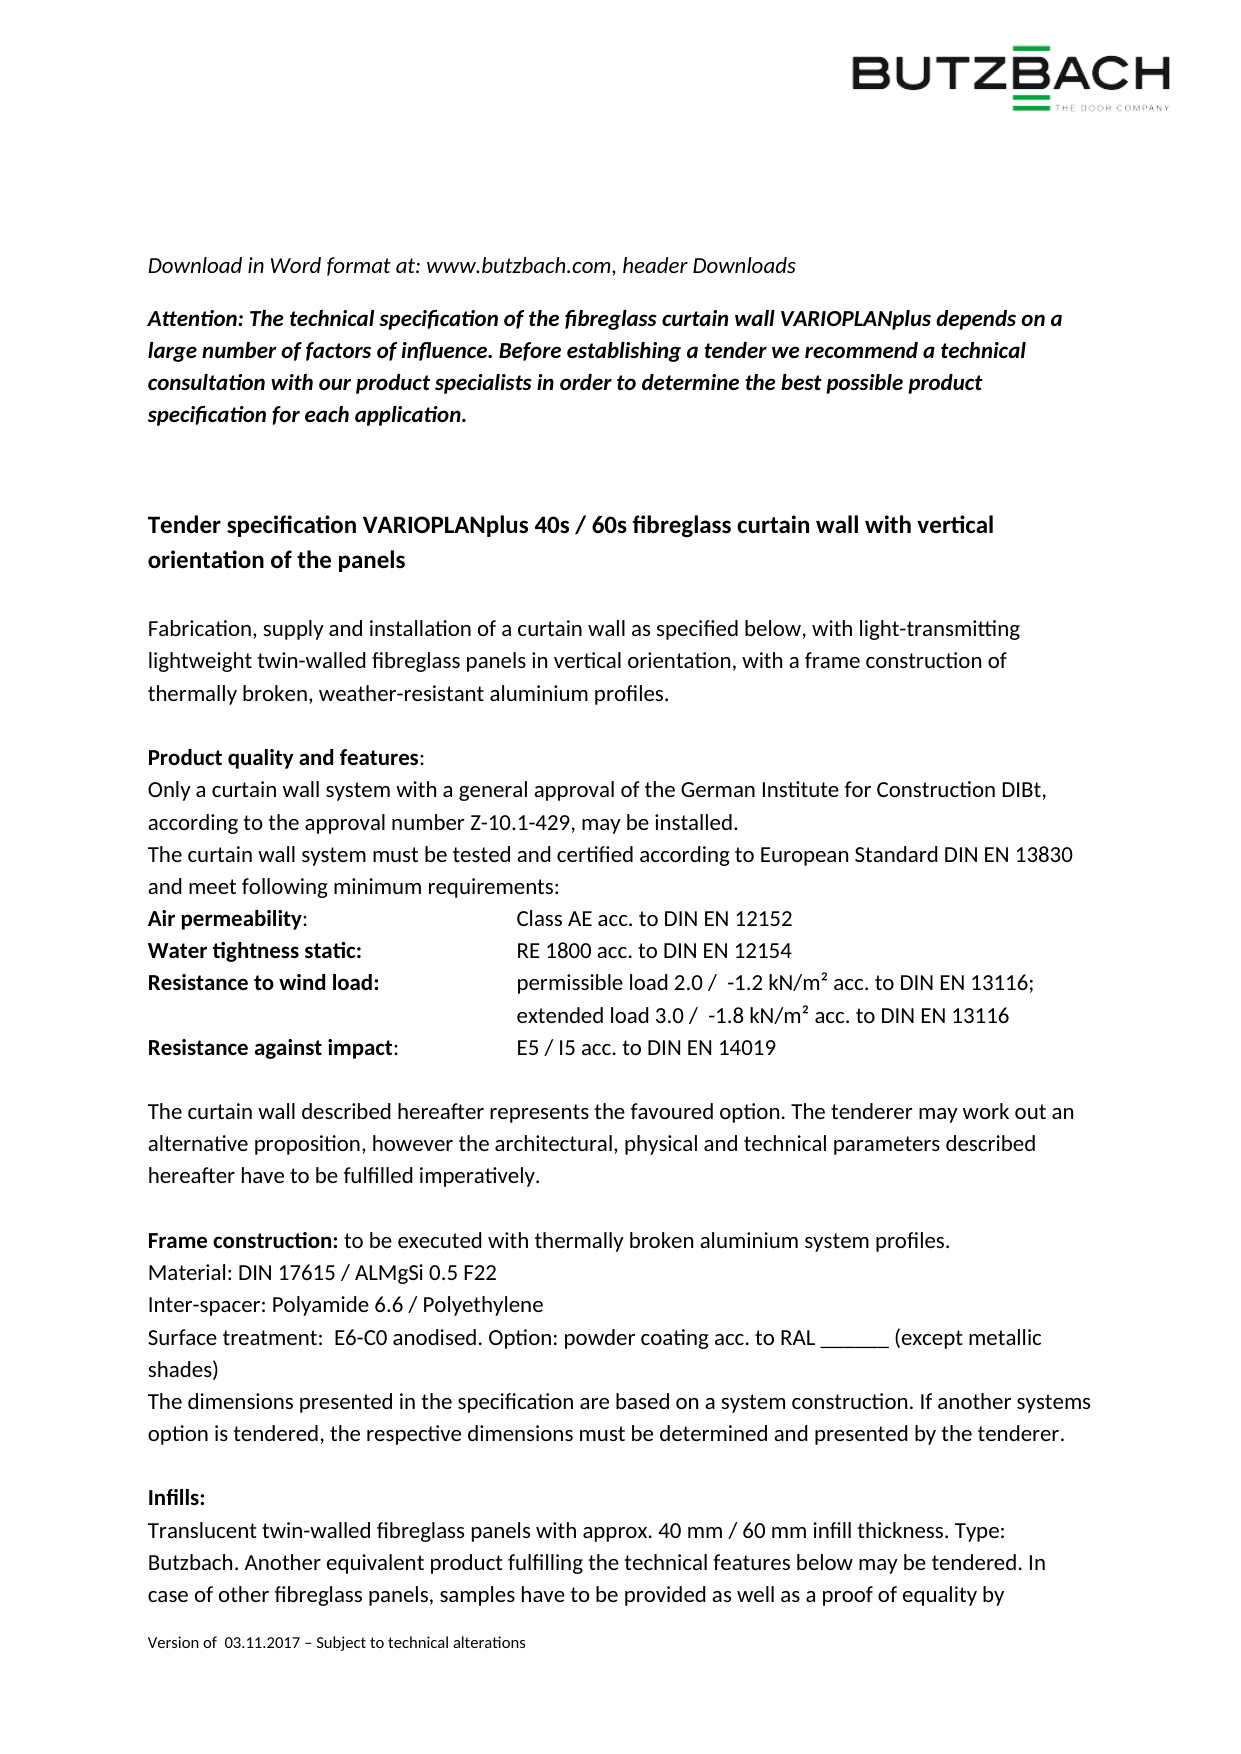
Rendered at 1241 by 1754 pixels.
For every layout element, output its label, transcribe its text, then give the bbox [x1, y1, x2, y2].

text Water tightness static: RE 1800 acc. to DIN EN 12154 [148, 936, 1093, 964]
text Infills: [148, 1483, 1093, 1512]
text Resistance against impact: E5 / I5 acc. to DIN EN 14019 [148, 1033, 1093, 1061]
text Frame construction: to be executed with thermally broken aluminium system profiles. [148, 1226, 1093, 1254]
text Only a curtain wall system with a general approval of the German Institute for Construction DIBt, according to the approval number Z-10.1-429, may be installed. [148, 775, 1093, 836]
text Inter-spacer: Polyamide 6.6 / Polyethylene [148, 1290, 1093, 1318]
text The curtain wall described hereafter represents the favoured option. The tenderer may work out an alternative proposition, however the architectural, physical and technical parameters described hereafter have to be fulfilled imperatively. [148, 1097, 1093, 1190]
text Resistance to wind load: permissible load 2.0 / -1.2 kN/m² acc. to DIN EN 13116; extended load 3.0 / -1.8 kN/m² acc. to DIN EN 13116 [148, 968, 1093, 1029]
text The dimensions presented in the specification are based on a system construction. If another systems option is tendered, the respective dimensions must be determined and presented by the tenderer. [148, 1387, 1093, 1447]
text Fabrication, supply and installation of a curtain wall as specified below, with light-transmitting lightweight twin-walled fibreglass panels in vertical orientation, with a frame construction of thermally broken, weather-resistant aluminium profiles. [148, 614, 1093, 707]
text Material: DIN 17615 / ALMgSi 0.5 F22 [148, 1258, 1093, 1286]
text Surface treatment: E6-C0 anodised. Option: powder coating acc. to RAL ______ (except metallic shades) [148, 1323, 1093, 1383]
text Product quality and features: [148, 743, 1093, 771]
text Tender specification VARIOPLANplus 40s / 60s fibreglass curtain wall with vertical orientation of the panels [148, 509, 1093, 575]
text Air permeability: Class AE acc. to DIN EN 12152 [148, 904, 1093, 932]
text Attention: The technical specification of the fibreglass curtain wall VARIOPLANplus depends on a large number of factors of influence. Before establishing a tender we recommend a technical consultation with our product specialists in order to determine the best possible product specification for each application. [148, 304, 1093, 429]
text The curtain wall system must be tested and certified according to European Standard DIN EN 13830 and meet following minimum requirements: [148, 840, 1093, 900]
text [148, 1516, 1093, 1608]
text Download in Word format at: www.butzbach.com, header Downloads [148, 251, 1093, 279]
